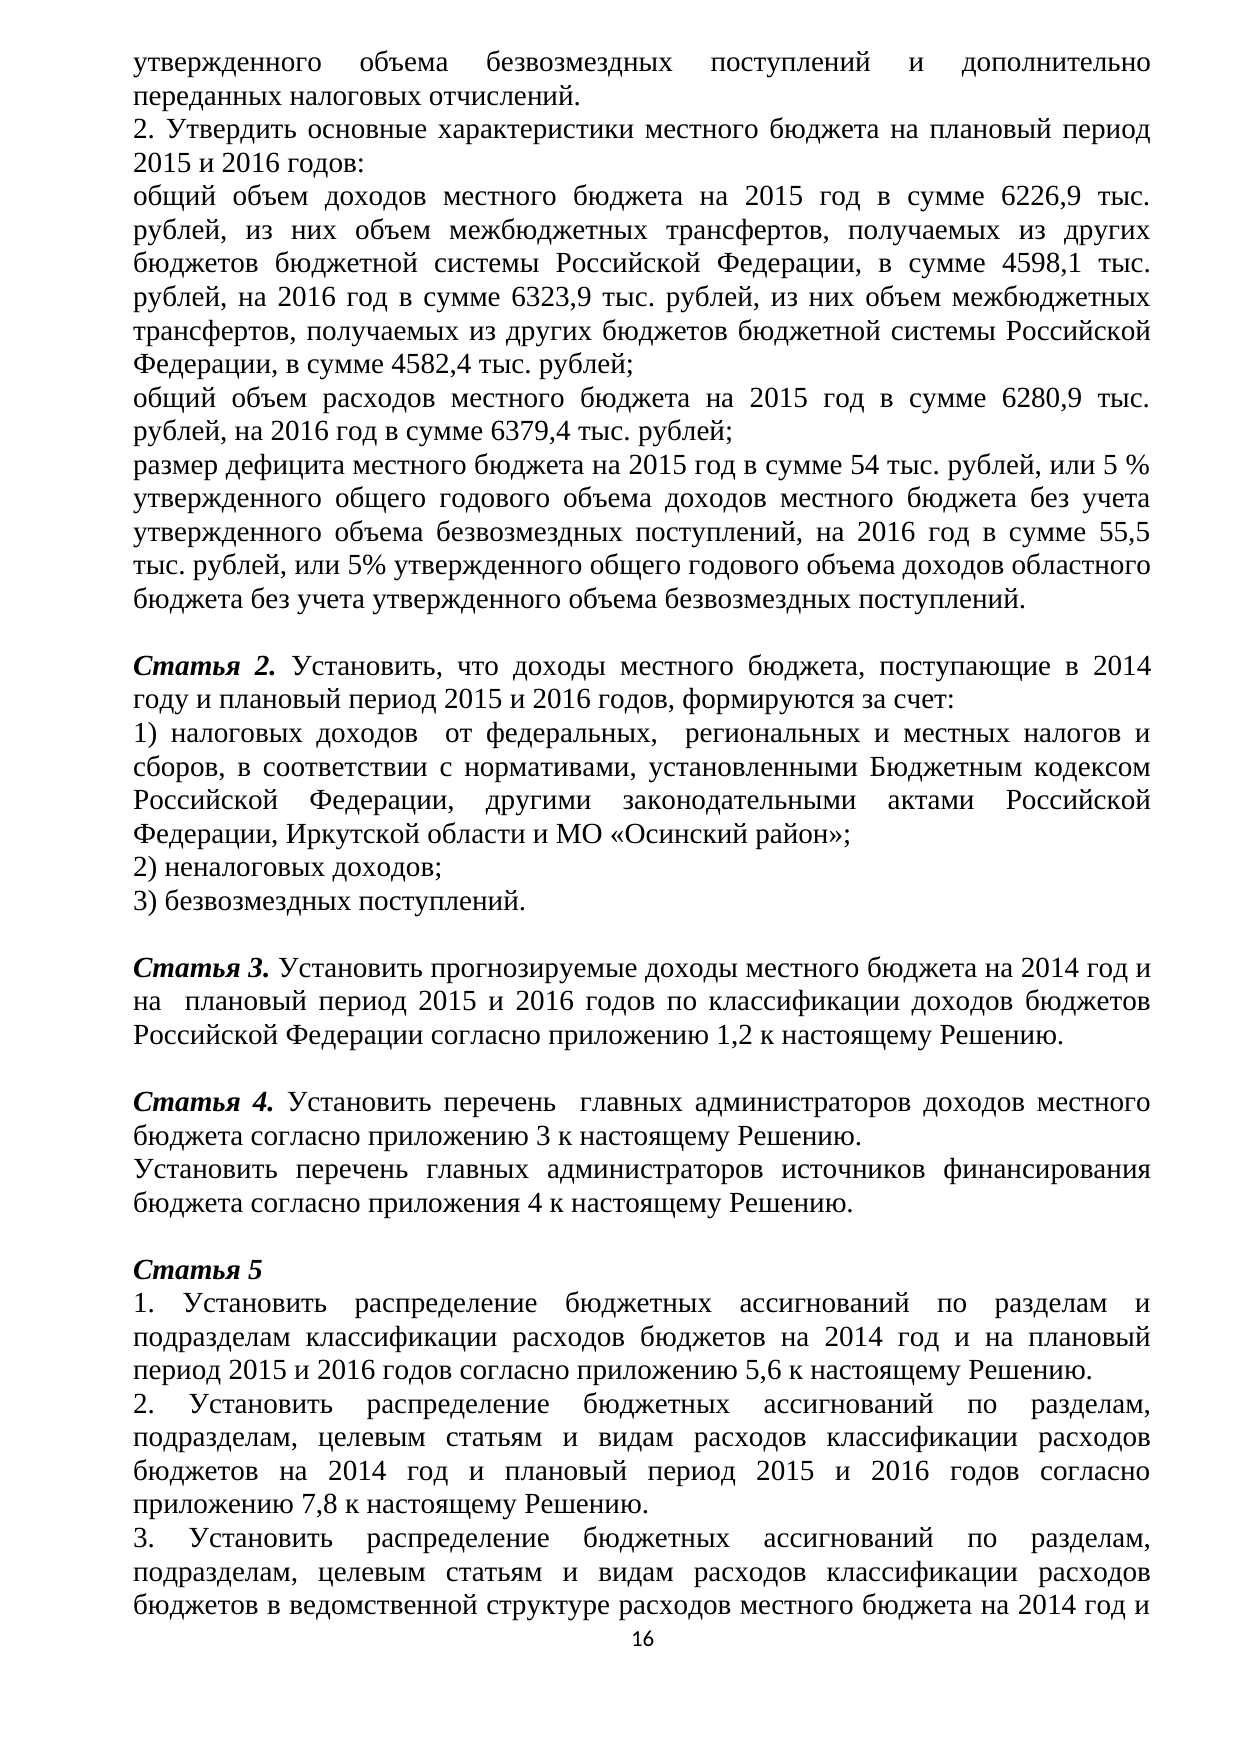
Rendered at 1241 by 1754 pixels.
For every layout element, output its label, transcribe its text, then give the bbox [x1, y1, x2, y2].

text Статья 5 [133, 1252, 1152, 1285]
text Статья 4. Установить перечень главных администраторов доходов местного бюджета согласно приложению 3 к настоящему Решению. [133, 1084, 1152, 1151]
text общий объем расходов местного бюджета на 2015 год в сумме 6280,9 тыс. рублей, на 2016 год в сумме 6379,4 тыс. рублей; [133, 380, 1152, 447]
text Статья 3. Установить прогнозируемые доходы местного бюджета на 2014 год и на плановый период 2015 и 2016 годов по классификации доходов бюджетов Российской Федерации согласно приложению 1,2 к настоящему Решению. [133, 950, 1152, 1051]
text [133, 44, 1152, 111]
text 1. Установить распределение бюджетных ассигнований по разделам и подразделам классификации расходов бюджетов на 2014 год и на плановый период 2015 и 2016 годов согласно приложению 5,6 к настоящему Решению. [133, 1285, 1152, 1386]
text Статья 2. Установить, что доходы местного бюджета, поступающие в 2014 году и плановый период 2015 и 2016 годов, формируются за счет: [133, 648, 1152, 715]
text 2) неналоговых доходов; [133, 849, 1152, 883]
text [133, 1520, 1152, 1621]
text 1) налоговых доходов от федеральных, региональных и местных налогов и сборов, в соответствии с нормативами, установленными Бюджетным кодексом Российской Федерации, другими законодательными актами Российской Федерации, Иркутской области и МО «Осинский район»; [133, 715, 1152, 849]
text Установить перечень главных администраторов источников финансирования бюджета согласно приложения 4 к настоящему Решению. [133, 1151, 1152, 1218]
text размер дефицита местного бюджета на 2015 год в сумме 54 тыс. рублей, или 5 % утвержденного общего годового объема доходов местного бюджета без учета утвержденного объема безвозмездных поступлений, на 2016 год в сумме 55,5 тыс. рублей, или 5% утвержденного общего годового объема доходов областного бюджета без учета утвержденного объема безвозмездных поступлений. [133, 447, 1152, 614]
text 2. Утвердить основные характеристики местного бюджета на плановый период 2015 и 2016 годов: [133, 111, 1152, 178]
text общий объем доходов местного бюджета на 2015 год в сумме 6226,9 тыс. рублей, из них объем межбюджетных трансфертов, получаемых из других бюджетов бюджетной системы Российской Федерации, в сумме 4598,1 тыс. рублей, на 2016 год в сумме 6323,9 тыс. рублей, из них объем межбюджетных трансфертов, получаемых из других бюджетов бюджетной системы Российской Федерации, в сумме 4582,4 тыс. рублей; [133, 178, 1152, 380]
text 2. Установить распределение бюджетных ассигнований по разделам, подразделам, целевым статьям и видам расходов классификации расходов бюджетов на 2014 год и плановый период 2015 и 2016 годов согласно приложению 7,8 к настоящему Решению. [133, 1386, 1152, 1520]
text 3) безвозмездных поступлений. [133, 883, 1152, 916]
